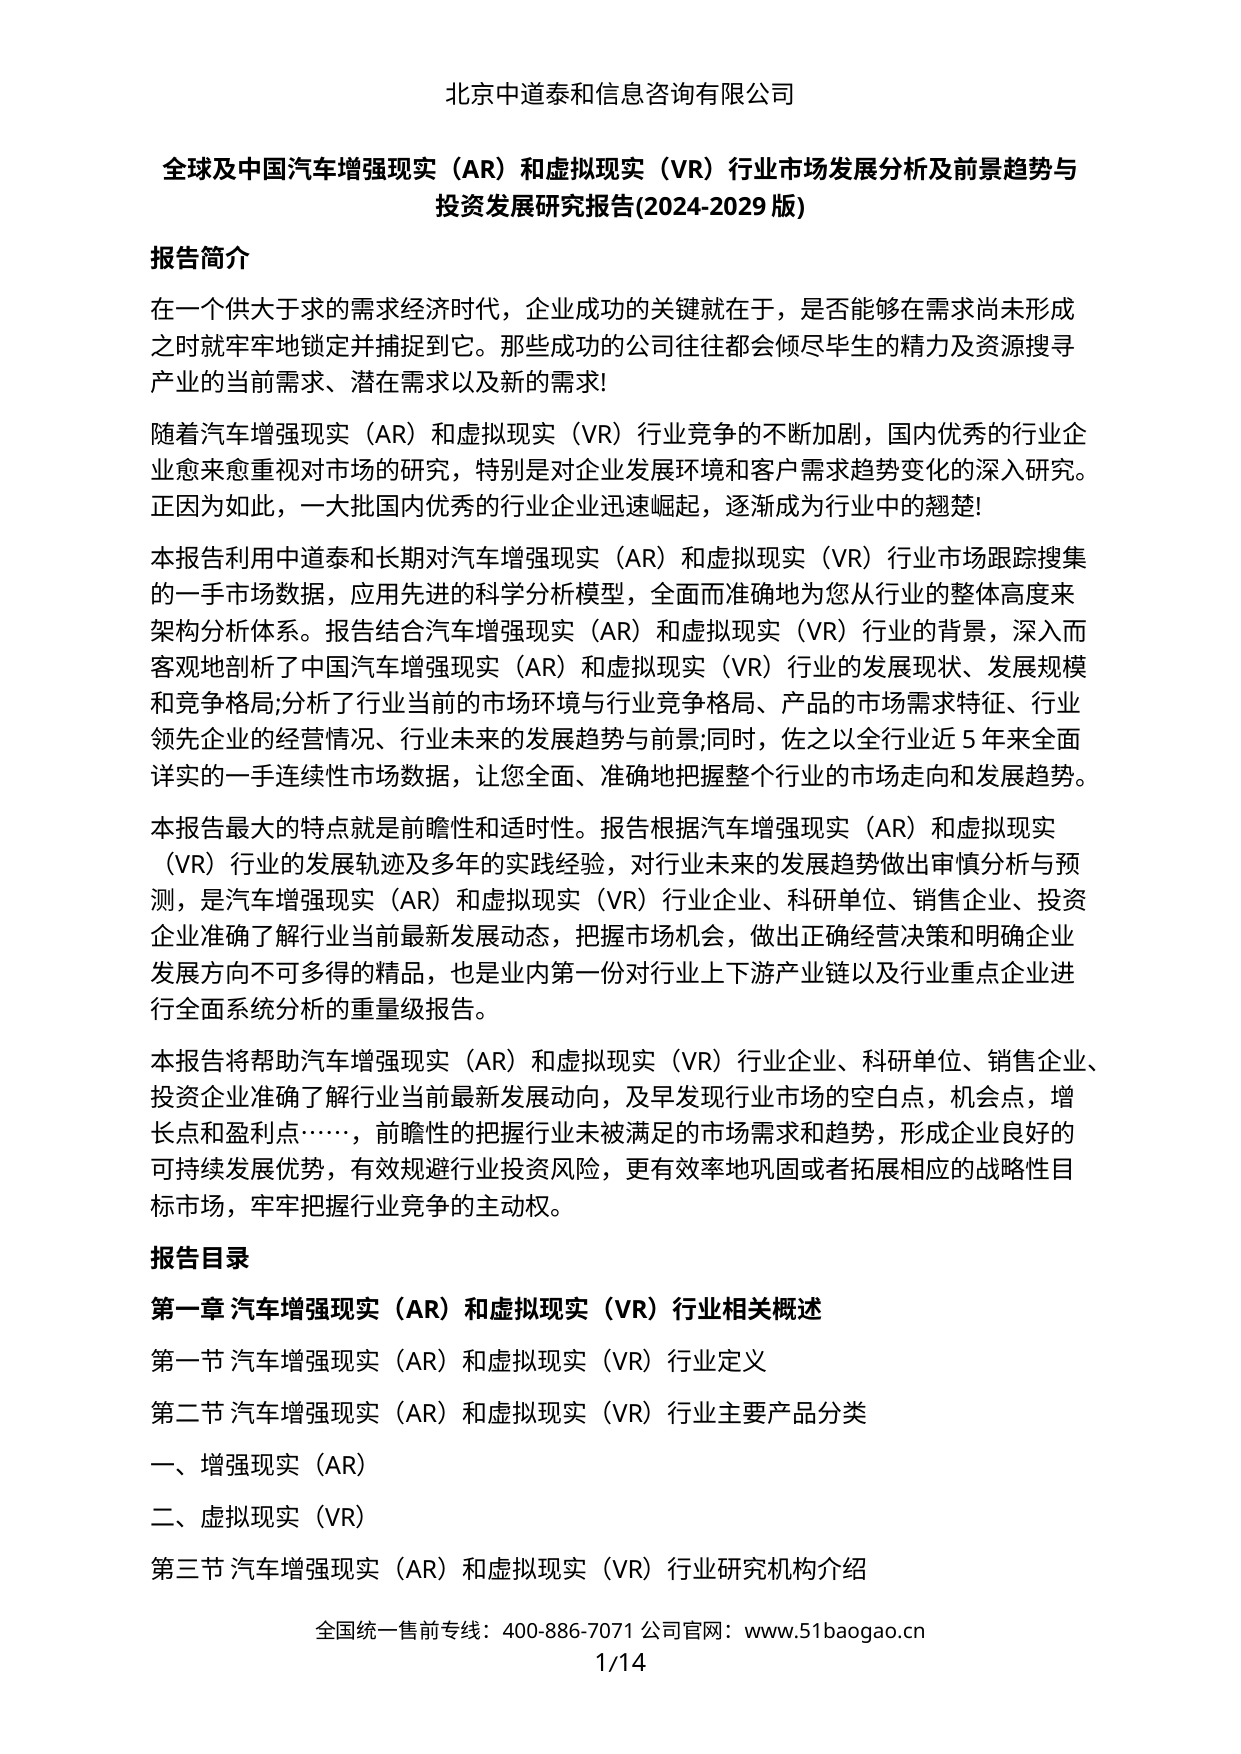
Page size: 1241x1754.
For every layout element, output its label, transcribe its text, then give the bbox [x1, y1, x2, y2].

text 第一节 汽车增强现实（AR）和虚拟现实（VR）行业定义 [150, 1342, 1090, 1378]
text 全球及中国汽车增强现实（AR）和虚拟现实（VR）行业市场发展分析及前景趋势与投资发展研究报告(2024-2029版) [150, 150, 1090, 222]
text 报告简介 [150, 238, 1090, 274]
text 二、虚拟现实（VR） [150, 1497, 1090, 1534]
text 本报告利用中道泰和长期对汽车增强现实（AR）和虚拟现实（VR）行业市场跟踪搜集的一手市场数据，应用先进的科学分析模型，全面而准确地为您从行业的整体高度来架构分析体系。报告结合汽车增强现实（AR）和虚拟现实（VR）行业的背景，深入而客观地剖析了中国汽车增强现实（AR）和虚拟现实（VR）行业的发展现状、发展规模和竞争格局;分析了行业当前的市场环境与行业竞争格局、产品的市场需求特征、行业领先企业的经营情况、行业未来的发展趋势与前景;同时，佐之以全行业近5年来全面详实的一手连续性市场数据，让您全面、准确地把握整个行业的市场走向和发展趋势。 [150, 539, 1090, 792]
text 本报告将帮助汽车增强现实（AR）和虚拟现实（VR）行业企业、科研单位、销售企业、投资企业准确了解行业当前最新发展动向，及早发现行业市场的空白点，机会点，增长点和盈利点……，前瞻性的把握行业未被满足的市场需求和趋势，形成企业良好的可持续发展优势，有效规避行业投资风险，更有效率地巩固或者拓展相应的战略性目标市场，牢牢把握行业竞争的主动权。 [150, 1041, 1090, 1222]
text 第二节 汽车增强现实（AR）和虚拟现实（VR）行业主要产品分类 [150, 1394, 1090, 1430]
text 第一章 汽车增强现实（AR）和虚拟现实（VR）行业相关概述 [150, 1290, 1090, 1326]
text 在一个供大于求的需求经济时代，企业成功的关键就在于，是否能够在需求尚未形成之时就牢牢地锁定并捕捉到它。那些成功的公司往往都会倾尽毕生的精力及资源搜寻产业的当前需求、潜在需求以及新的需求! [150, 290, 1090, 399]
text 报告目录 [150, 1238, 1090, 1274]
text 本报告最大的特点就是前瞻性和适时性。报告根据汽车增强现实（AR）和虚拟现实（VR）行业的发展轨迹及多年的实践经验，对行业未来的发展趋势做出审慎分析与预测，是汽车增强现实（AR）和虚拟现实（VR）行业企业、科研单位、销售企业、投资企业准确了解行业当前最新发展动态，把握市场机会，做出正确经营决策和明确企业发展方向不可多得的精品，也是业内第一份对行业上下游产业链以及行业重点企业进行全面系统分析的重量级报告。 [150, 808, 1090, 1026]
text 随着汽车增强现实（AR）和虚拟现实（VR）行业竞争的不断加剧，国内优秀的行业企业愈来愈重视对市场的研究，特别是对企业发展环境和客户需求趋势变化的深入研究。正因为如此，一大批国内优秀的行业企业迅速崛起，逐渐成为行业中的翘楚! [150, 414, 1090, 523]
text 第三节 汽车增强现实（AR）和虚拟现实（VR）行业研究机构介绍 [150, 1549, 1090, 1586]
text 一、增强现实（AR） [150, 1446, 1090, 1482]
